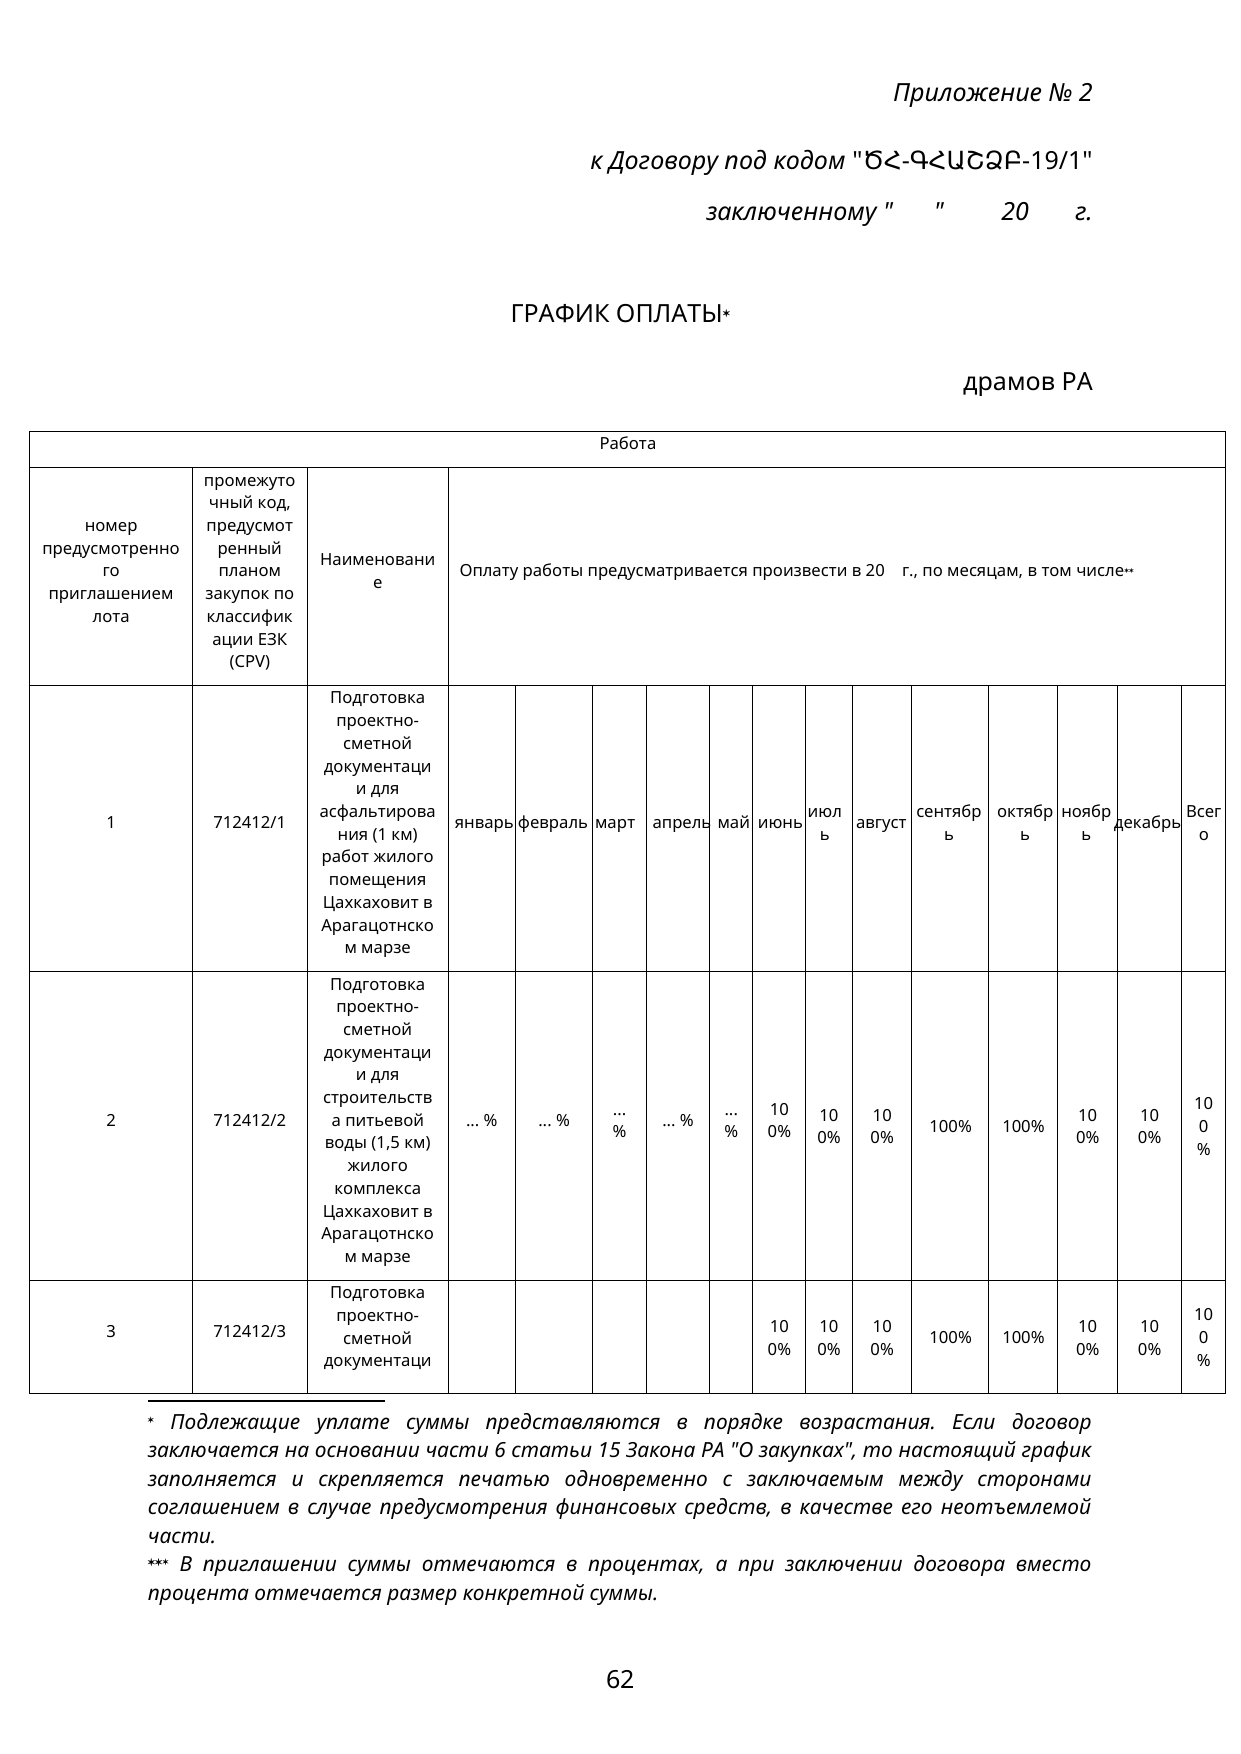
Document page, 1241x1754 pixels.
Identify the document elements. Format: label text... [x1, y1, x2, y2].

table_cell июнь [753, 686, 805, 971]
table_cell 100% [1182, 1281, 1225, 1393]
table_cell март [593, 686, 646, 971]
table_cell 2 [30, 972, 192, 1280]
table_cell 100% [806, 972, 852, 1280]
table_cell май [710, 686, 752, 971]
text ГРАФИК ОПЛАТЫ [148, 296, 1092, 329]
table_cell 100% [989, 1281, 1057, 1393]
table_cell 100% [753, 972, 805, 1280]
table_cell август [853, 686, 911, 971]
table_cell декабрь [1118, 686, 1181, 971]
table_cell номер предусмотренного приглашением лота [30, 468, 192, 685]
table_cell 712412/2 [193, 972, 307, 1280]
table_cell 100% [853, 1281, 911, 1393]
table_cell октябрь [989, 686, 1057, 971]
table_cell ... % [516, 972, 592, 1280]
table_cell 712412/3 [193, 1281, 307, 1393]
table_cell апрель [647, 686, 709, 971]
table_cell 100% [1118, 972, 1181, 1280]
table_cell сентябрь [912, 686, 988, 971]
table_cell 100% [912, 1281, 988, 1393]
table_cell 712412/1 [193, 686, 307, 971]
table_cell Наименование [308, 468, 448, 685]
table_cell 100% [806, 1281, 852, 1393]
table_cell 1 [30, 686, 192, 971]
table_cell 100% [1182, 972, 1225, 1280]
table_cell [593, 1281, 646, 1393]
table_cell июль [806, 686, 852, 971]
table_cell февраль [516, 686, 592, 971]
table_cell [647, 1281, 709, 1393]
table_cell [516, 1281, 592, 1393]
table_cell январь [449, 686, 515, 971]
table_cell Подготовка проектно-сметной документации для асфальтирования (1 км) работ жилого помещения Цахкаховит в Арагацотнском марзе [308, 686, 448, 971]
table_cell 100% [1058, 972, 1117, 1280]
table_cell ... % [647, 972, 709, 1280]
table_cell 100% [912, 972, 988, 1280]
table_cell 100% [853, 972, 911, 1280]
table_cell Оплату работы предусматривается произвести в 20 г., по месяцам, в том числе [449, 468, 1225, 685]
table_cell промежуточный код, предусмотренный планом закупок по классификации ЕЗК (CPV) [193, 468, 307, 685]
text драмов РА [148, 363, 1092, 397]
table_cell 100% [1058, 1281, 1117, 1393]
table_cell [308, 1281, 448, 1393]
table_header Работа [30, 432, 1225, 467]
table_cell ... % [710, 972, 752, 1280]
table_cell Всего [1182, 686, 1225, 971]
text к Договору под кодом "ԾՀ-ԳՀԱՇՁԲ-19/1" заключенному " " 20 г. [148, 143, 1092, 228]
table_cell 100% [989, 972, 1057, 1280]
text Приложение № 2 [148, 75, 1092, 109]
table_cell ... % [593, 972, 646, 1280]
table_cell ноябрь [1058, 686, 1117, 971]
table_cell 3 [30, 1281, 192, 1393]
table_cell Подготовка проектно-сметной документации для строительства питьевой воды (1,5 км) жилого комплекса Цахкаховит в Арагацотнском марзе [308, 972, 448, 1280]
table_cell 100% [753, 1281, 805, 1393]
table_cell [449, 1281, 515, 1393]
table_cell ... % [449, 972, 515, 1280]
table_cell 100% [1118, 1281, 1181, 1393]
table_cell [710, 1281, 752, 1393]
